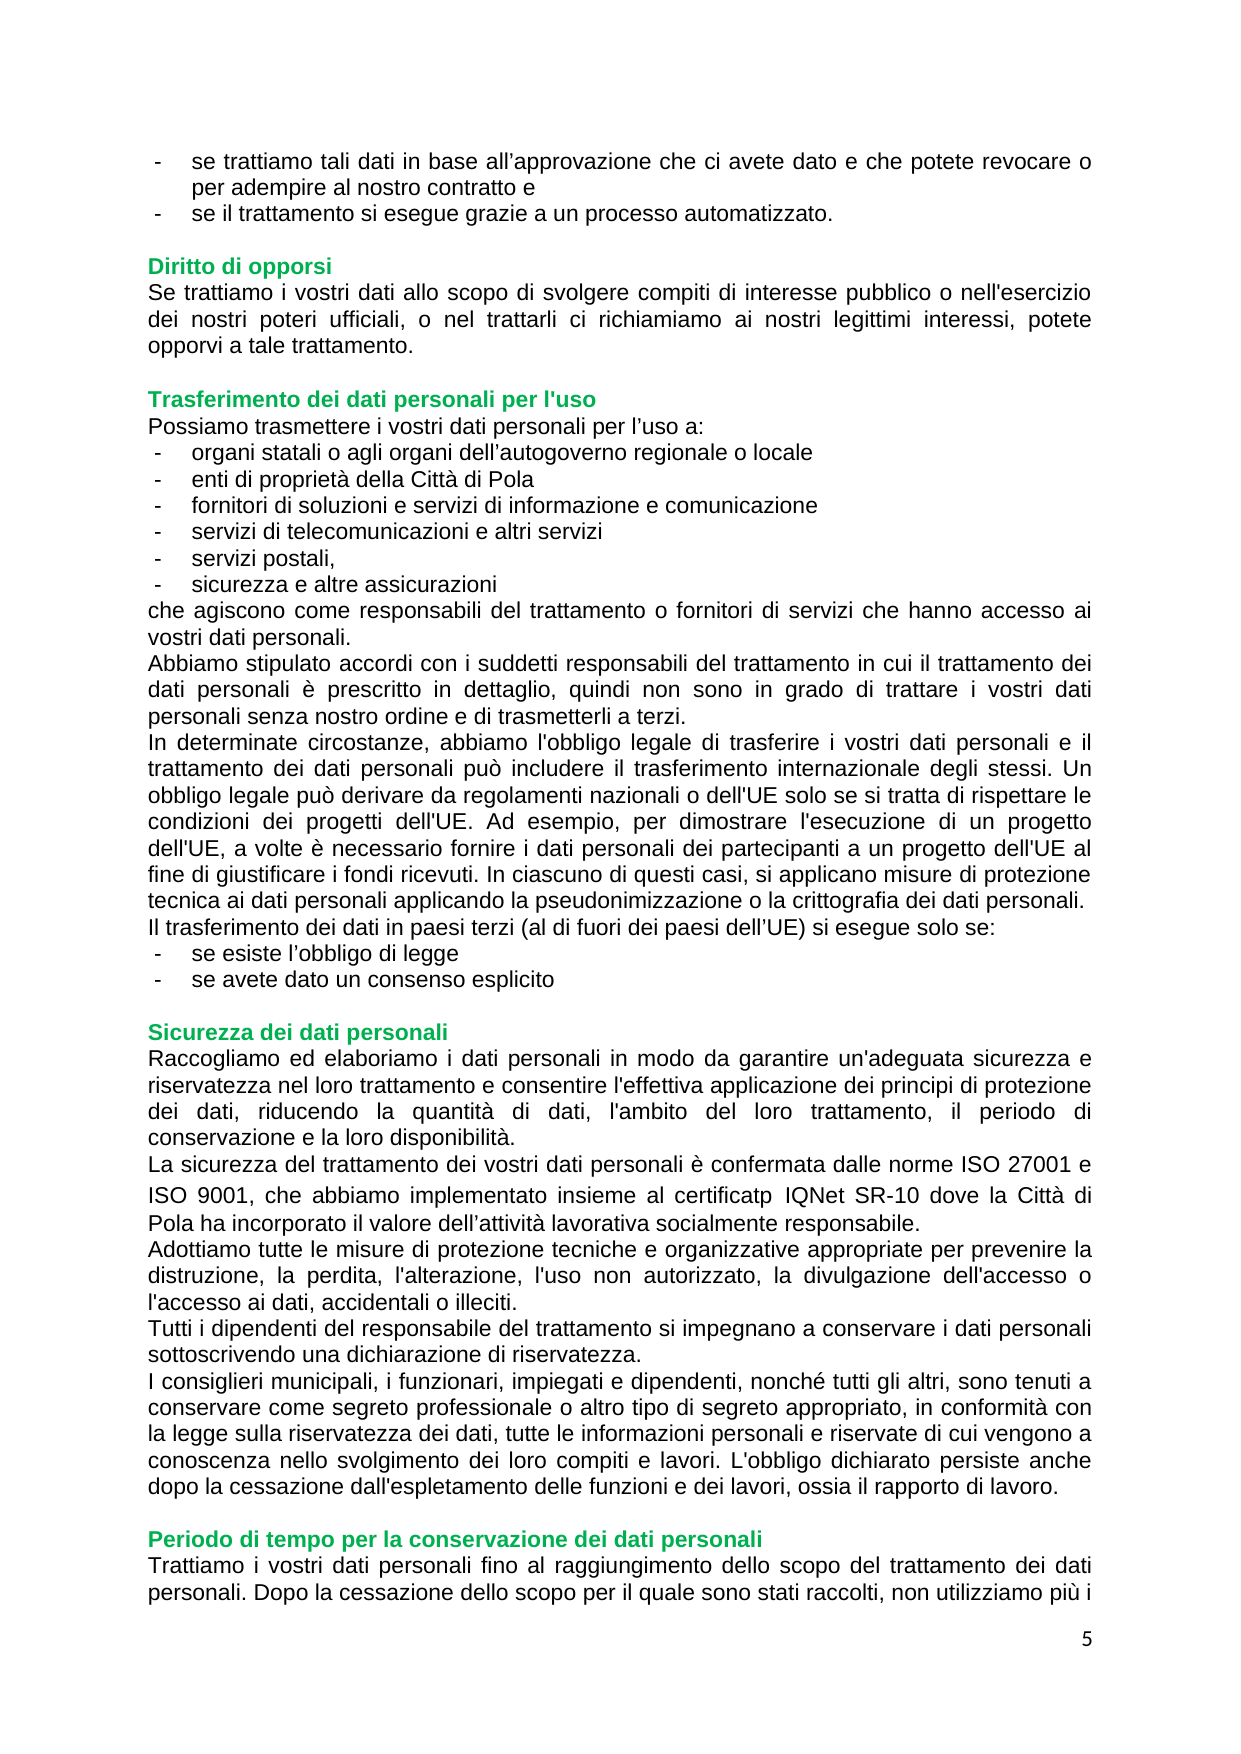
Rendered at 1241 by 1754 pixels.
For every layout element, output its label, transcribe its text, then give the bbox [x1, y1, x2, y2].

text Il trasferimento dei dati in paesi terzi (al di fuori dei paesi dell’UE) si esegue solo se: [148, 913, 1093, 940]
text Periodo di tempo per la conservazione dei dati personali [148, 1526, 1093, 1552]
text Adottiamo tutte le misure di protezione tecniche e organizzative appropriate per prevenire la distruzione, la perdita, l'alterazione, l'uso non autorizzato, la divulgazione dell'accesso o l'accesso ai dati, accidentali o illeciti. [148, 1236, 1093, 1315]
list enti di proprietà della Città di Pola [154, 466, 1093, 492]
list servizi postali, [154, 544, 1093, 571]
list se trattiamo tali dati in base all’approvazione che ci avete dato e che potete revocare o per adempire al nostro contratto e [154, 148, 1093, 200]
text Possiamo trasmettere i vostri dati personali per l’uso a: [148, 413, 1093, 439]
list fornitori di soluzioni e servizi di informazione e comunicazione [154, 492, 1093, 518]
list sicurezza e altre assicurazioni [154, 571, 1093, 597]
list se il trattamento si esegue grazie a un processo automatizzato. [154, 200, 1093, 227]
list se esiste l’obbligo di legge [154, 940, 1093, 966]
text Abbiamo stipulato accordi con i suddetti responsabili del trattamento in cui il trattamento dei dati personali è prescritto in dettaglio, quindi non sono in grado di trattare i vostri dati personali senza nostro ordine e di trasmetterli a terzi. [148, 650, 1093, 729]
list organi statali o agli organi dell’autogoverno regionale o locale [154, 439, 1093, 466]
text In determinate circostanze, abbiamo l'obbligo legale di trasferire i vostri dati personali e il trattamento dei dati personali può includere il trasferimento internazionale degli stessi. Un obbligo legale può derivare da regolamenti nazionali o dell'UE solo se si tratta di rispettare le condizioni dei progetti dell'UE. Ad esempio, per dimostrare l'esecuzione di un progetto dell'UE, a volte è necessario fornire i dati personali dei partecipanti a un progetto dell'UE al fine di giustificare i fondi ricevuti. In ciascuno di questi casi, si applicano misure di protezione tecnica ai dati personali applicando la pseudonimizzazione o la crittografia dei dati personali. [148, 729, 1093, 913]
list se avete dato un consenso esplicito [154, 966, 1093, 993]
text che agiscono come responsabili del trattamento o fornitori di servizi che hanno accesso ai vostri dati personali. [148, 597, 1093, 650]
text Tutti i dipendenti del responsabile del trattamento si impegnano a conservare i dati personali sottoscrivendo una dichiarazione di riservatezza. [148, 1315, 1093, 1368]
text I consiglieri municipali, i funzionari, impiegati e dipendenti, nonché tutti gli altri, sono tenuti a conservare come segreto professionale o altro tipo di segreto appropriato, in conformità con la legge sulla riservatezza dei dati, tutte le informazioni personali e riservate di cui vengono a conoscenza nello svolgimento dei loro compiti e lavori. L'obbligo dichiarato persiste anche dopo la cessazione dall'espletamento delle funzioni e dei lavori, ossia il rapporto di lavoro. [148, 1368, 1093, 1499]
text Diritto di opporsi [148, 253, 1093, 279]
list servizi di telecomunicazioni e altri servizi [154, 518, 1093, 544]
text La sicurezza del trattamento dei vostri dati personali è confermata dalle norme ISO 27001 e ISO 9001, che abbiamo implementato insieme al certificatp IQNet SR-10 dove la Città di Pola ha incorporato il valore dell’attività lavorativa socialmente responsabile. [148, 1151, 1093, 1236]
text Se trattiamo i vostri dati allo scopo di svolgere compiti di interesse pubblico o nell'esercizio dei nostri poteri ufficiali, o nel trattarli ci richiamiamo ai nostri legittimi interessi, potete opporvi a tale trattamento. [148, 279, 1093, 358]
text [148, 1552, 1093, 1605]
text Trasferimento dei dati personali per l'uso [148, 386, 1093, 413]
text Sicurezza dei dati personali [148, 1019, 1093, 1045]
text Raccogliamo ed elaboriamo i dati personali in modo da garantire un'adeguata sicurezza e riservatezza nel loro trattamento e consentire l'effettiva applicazione dei principi di protezione dei dati, riducendo la quantità di dati, l'ambito del loro trattamento, il periodo di conservazione e la loro disponibilità. [148, 1045, 1093, 1151]
